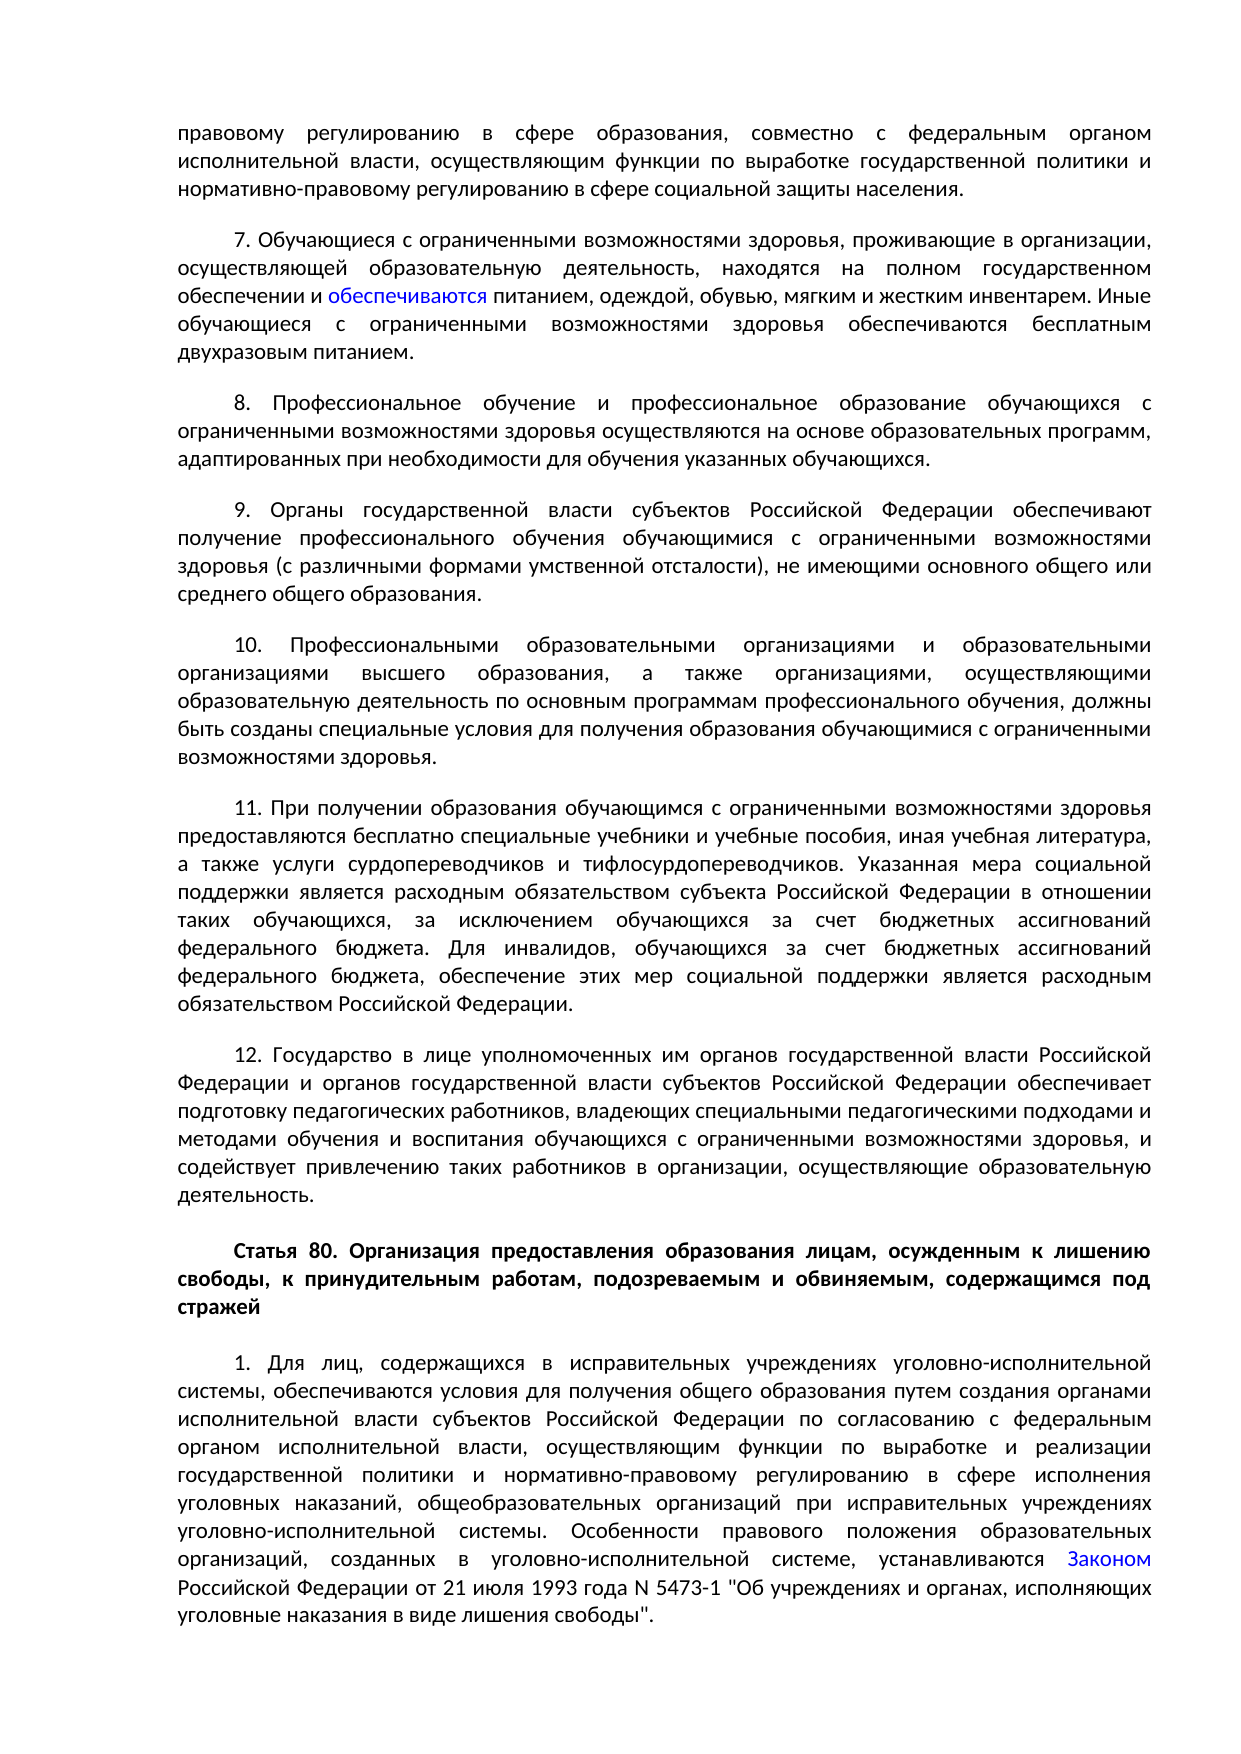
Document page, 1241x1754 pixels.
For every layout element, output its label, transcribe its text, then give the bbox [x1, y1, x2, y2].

text 8. Профессиональное обучение и профессиональное образование обучающихся с ограниченными возможностями здоровья осуществляются на основе образовательных программ, адаптированных при необходимости для обучения указанных обучающихся. [177, 388, 1152, 472]
title Статья 80. Организация предоставления образования лицам, осужденным к лишению свободы, к принудительным работам, подозреваемым и обвиняемым, содержащимся под стражей [177, 1236, 1152, 1320]
text 7. Обучающиеся с ограниченными возможностями здоровья, проживающие в организации, осуществляющей образовательную деятельность, находятся на полном государственном обеспечении и обеспечиваются питанием, одеждой, обувью, мягким и жестким инвентарем. Иные обучающиеся с ограниченными возможностями здоровья обеспечиваются бесплатным двухразовым питанием. [177, 225, 1152, 365]
text 12. Государство в лице уполномоченных им органов государственной власти Российской Федерации и органов государственной власти субъектов Российской Федерации обеспечивает подготовку педагогических работников, владеющих специальными педагогическими подходами и методами обучения и воспитания обучающихся с ограниченными возможностями здоровья, и содействует привлечению таких работников в организации, осуществляющие образовательную деятельность. [177, 1040, 1152, 1208]
text 1. Для лиц, содержащихся в исправительных учреждениях уголовно-исполнительной системы, обеспечиваются условия для получения общего образования путем создания органами исполнительной власти субъектов Российской Федерации по согласованию с федеральным органом исполнительной власти, осуществляющим функции по выработке и реализации государственной политики и нормативно-правовому регулированию в сфере исполнения уголовных наказаний, общеобразовательных организаций при исправительных учреждениях уголовно-исполнительной системы. Особенности правового положения образовательных организаций, созданных в уголовно-исполнительной системе, устанавливаются Законом Российской Федерации от 21 июля 1993 года N 5473-1 "Об учреждениях и органах, исполняющих уголовные наказания в виде лишения свободы". [177, 1348, 1152, 1629]
text 9. Органы государственной власти субъектов Российской Федерации обеспечивают получение профессионального обучения обучающимися с ограниченными возможностями здоровья (с различными формами умственной отсталости), не имеющими основного общего или среднего общего образования. [177, 495, 1152, 607]
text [177, 118, 1152, 202]
text 11. При получении образования обучающимся с ограниченными возможностями здоровья предоставляются бесплатно специальные учебники и учебные пособия, иная учебная литература, а также услуги сурдопереводчиков и тифлосурдопереводчиков. Указанная мера социальной поддержки является расходным обязательством субъекта Российской Федерации в отношении таких обучающихся, за исключением обучающихся за счет бюджетных ассигнований федерального бюджета. Для инвалидов, обучающихся за счет бюджетных ассигнований федерального бюджета, обеспечение этих мер социальной поддержки является расходным обязательством Российской Федерации. [177, 793, 1152, 1017]
text 10. Профессиональными образовательными организациями и образовательными организациями высшего образования, а также организациями, осуществляющими образовательную деятельность по основным программам профессионального обучения, должны быть созданы специальные условия для получения образования обучающимися с ограниченными возможностями здоровья. [177, 630, 1152, 770]
